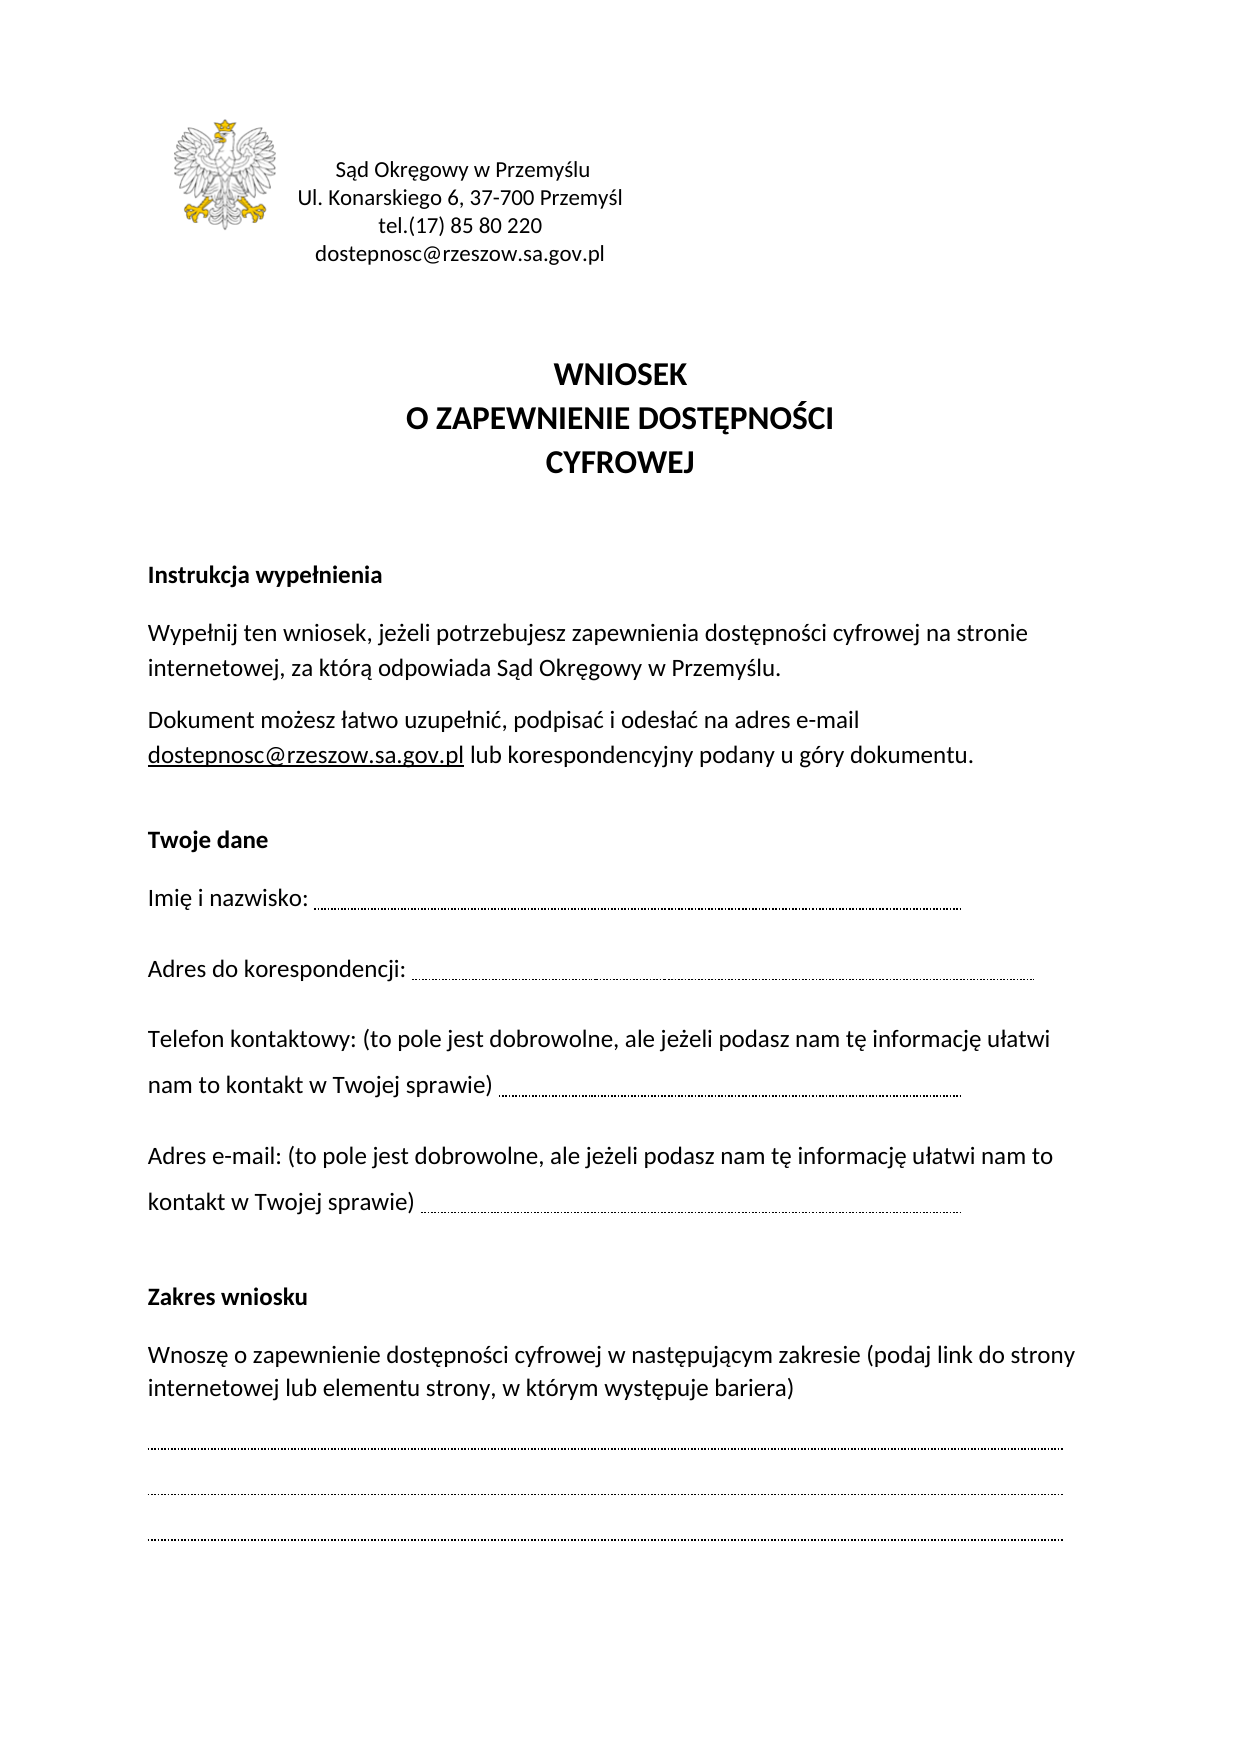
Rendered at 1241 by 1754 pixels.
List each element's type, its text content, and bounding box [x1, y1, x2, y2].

subtitle Twoje dane [148, 824, 1093, 855]
subtitle CYFROWEJ [148, 441, 1093, 481]
subtitle WNIOSEK [148, 353, 1093, 393]
text Telefon kontaktowy: (to pole jest dobrowolne, ale jeżeli podasz nam tę informację ułatwi nam to kontakt w Twojej sprawie) [148, 1023, 1093, 1100]
text Imię i nazwisko: [148, 882, 1093, 913]
text Dokument możesz łatwo uzupełnić, podpisać i odesłać na adres e-mail dostepnosc@rzeszow.sa.gov.pl lub korespondencyjny podany u góry dokumentu. [148, 704, 1093, 770]
text Adres e-mail: (to pole jest dobrowolne, ale jeżeli podasz nam tę informację ułatwi nam to kontakt w Twojej sprawie) [148, 1140, 1093, 1216]
picture [172, 116, 276, 229]
subtitle Instrukcja wypełnienia [148, 559, 1093, 590]
subtitle O ZAPEWNIENIE DOSTĘPNOŚCI [148, 397, 1093, 437]
text Wnoszę o zapewnienie dostępności cyfrowej w następującym zakresie (podaj link do strony internetowej lub elementu strony, w którym występuje bariera) [148, 1339, 1093, 1403]
text Adres do korespondencji: [148, 953, 1093, 983]
text Wypełnij ten wniosek, jeżeli potrzebujesz zapewnienia dostępności cyfrowej na stronie internetowej, za którą odpowiada Sąd Okręgowy w Przemyślu. [148, 617, 1093, 683]
subtitle Zakres wniosku [148, 1281, 1093, 1312]
